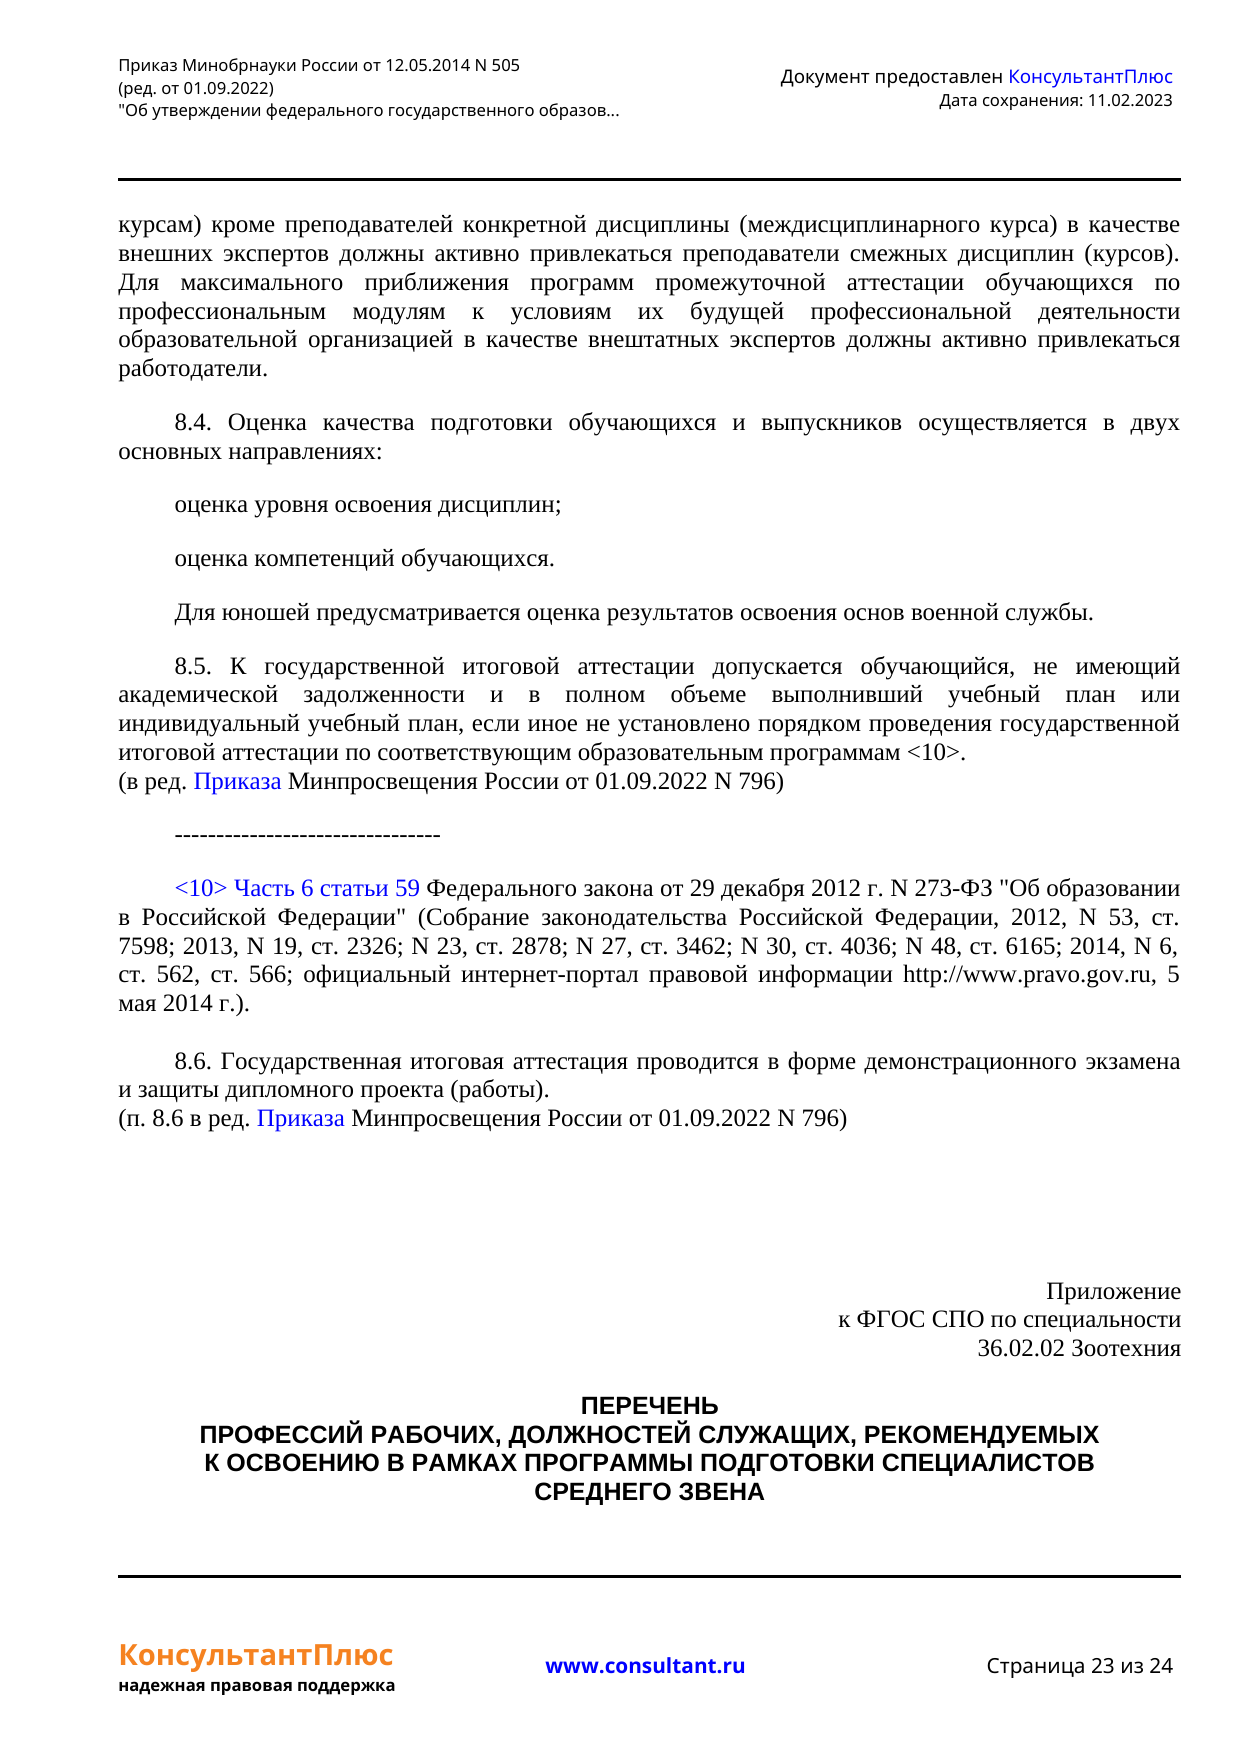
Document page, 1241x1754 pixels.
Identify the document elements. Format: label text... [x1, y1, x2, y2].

text (п. 8.6 в ред. Приказа Минпросвещения России от 01.09.2022 N 796) [118, 1103, 1181, 1132]
title ПЕРЕЧЕНЬ [118, 1391, 1181, 1419]
text оценка компетенций обучающихся. [118, 543, 1181, 572]
text <10> Часть 6 статьи 59 Федерального закона от 29 декабря 2012 г. N 273-ФЗ "Об образовании в Российской Федерации" (Собрание законодательства Российской Федерации, 2012, N 53, ст. 7598; 2013, N 19, ст. 2326; N 23, ст. 2878; N 27, ст. 3462; N 30, ст. 4036; N 48, ст. 6165; 2014, N 6, ст. 562, ст. 566; официальный интернет-портал правовой информации http://www.pravo.gov.ru, 5 мая 2014 г.). [118, 873, 1181, 1017]
text 8.5. К государственной итоговой аттестации допускается обучающийся, не имеющий академической задолженности и в полном объеме выполнивший учебный план или индивидуальный учебный план, если иное не установлено порядком проведения государственной итоговой аттестации по соответствующим образовательным программам <10>. [118, 651, 1181, 766]
text Для юношей предусматривается оценка результатов освоения основ военной службы. [118, 597, 1181, 626]
text оценка уровня освоения дисциплин; [118, 489, 1181, 518]
text 8.4. Оценка качества подготовки обучающихся и выпускников осуществляется в двух основных направлениях: [118, 407, 1181, 464]
title К ОСВОЕНИЮ В РАМКАХ ПРОГРАММЫ ПОДГОТОВКИ СПЕЦИАЛИСТОВ [118, 1448, 1181, 1477]
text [118, 209, 1181, 382]
title ПРОФЕССИЙ РАБОЧИХ, ДОЛЖНОСТЕЙ СЛУЖАЩИХ, РЕКОМЕНДУЕМЫХ [118, 1419, 1181, 1448]
title СРЕДНЕГО ЗВЕНА [118, 1477, 1181, 1506]
text 8.6. Государственная итоговая аттестация проводится в форме демонстрационного экзамена и защиты дипломного проекта (работы). [118, 1046, 1181, 1103]
text (в ред. Приказа Минпросвещения России от 01.09.2022 N 796) [118, 766, 1181, 794]
text 36.02.02 Зоотехния [118, 1333, 1181, 1362]
text к ФГОС СПО по специальности [118, 1304, 1181, 1333]
text -------------------------------- [118, 819, 1181, 848]
text Приложение [118, 1276, 1181, 1304]
